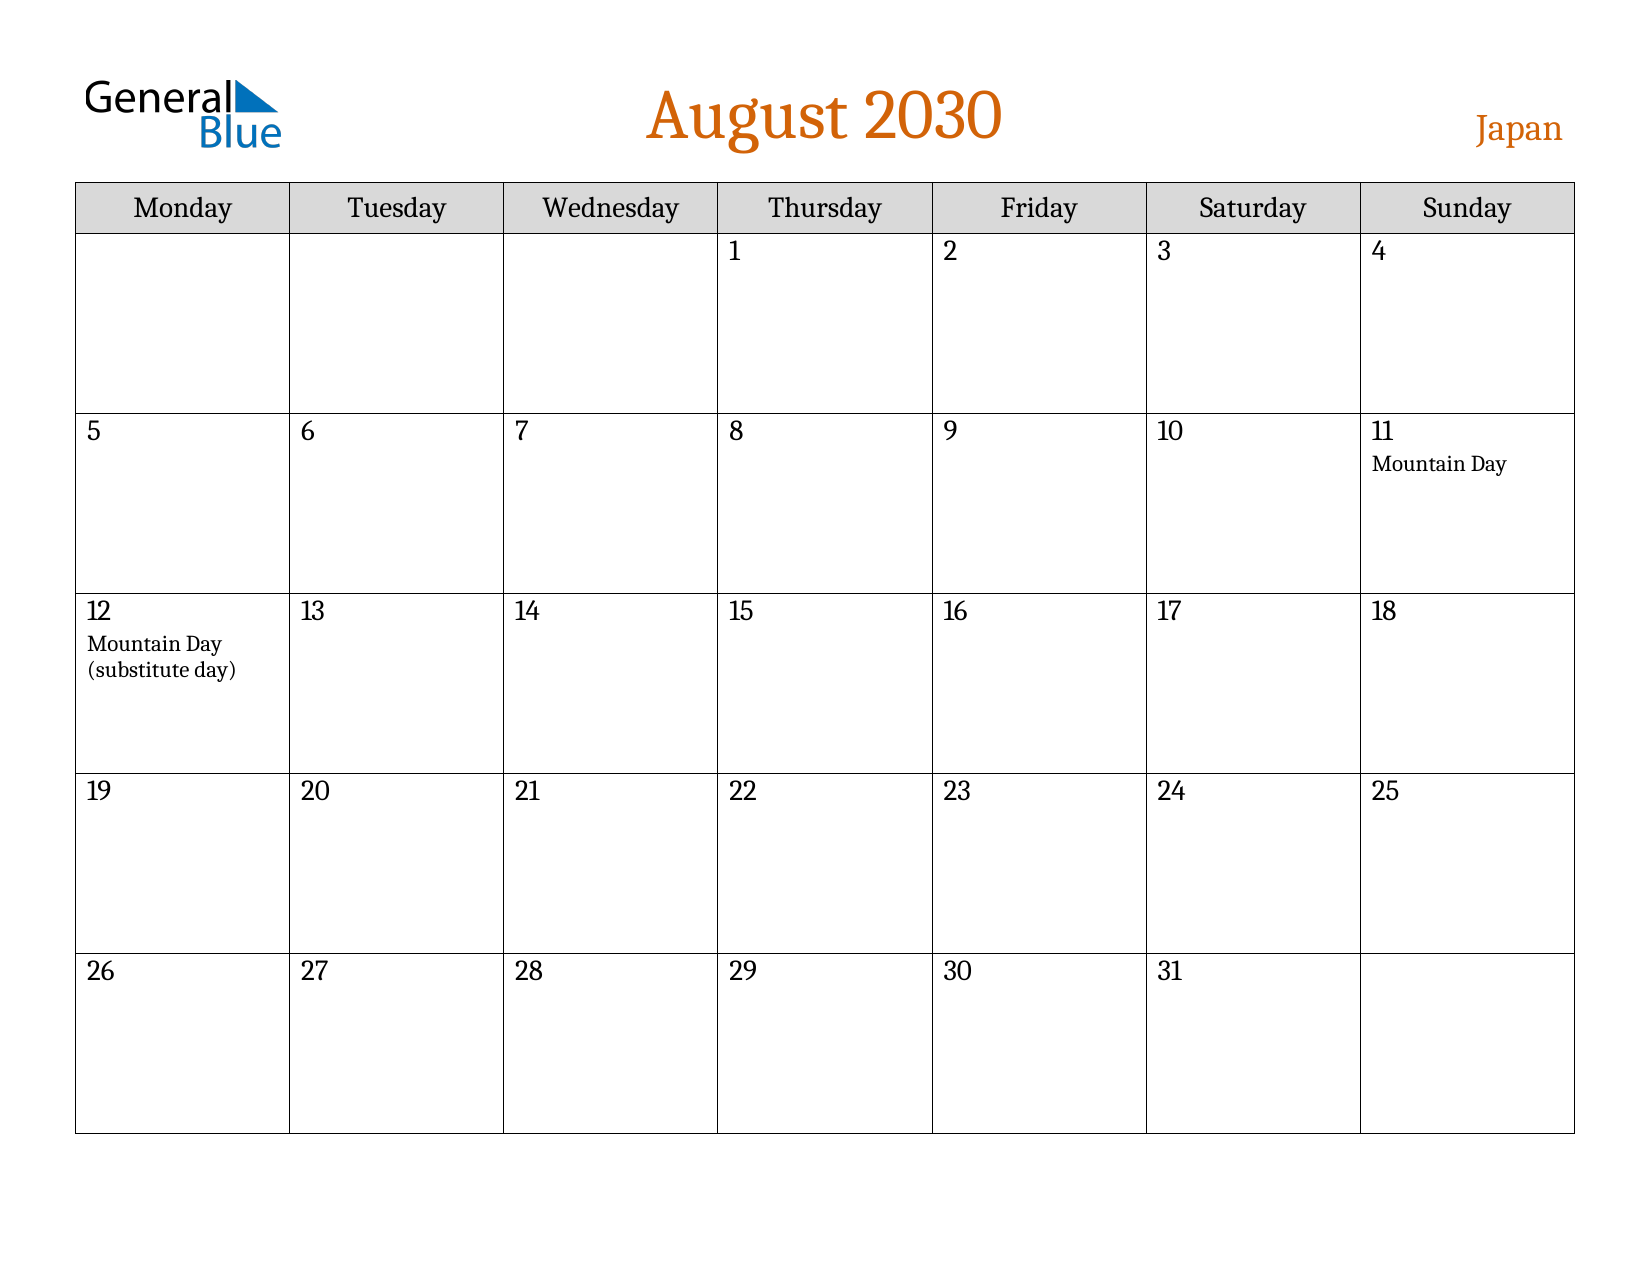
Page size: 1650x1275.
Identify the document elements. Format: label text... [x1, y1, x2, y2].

table_cell Wednesday [504, 183, 717, 233]
table_cell 8 [718, 414, 932, 450]
table_cell Monday [76, 183, 289, 233]
table_cell [76, 450, 289, 593]
table_cell [290, 990, 503, 1133]
table_cell [718, 450, 932, 593]
table_cell [76, 270, 289, 413]
table_cell [504, 630, 717, 773]
table_cell 17 [1147, 594, 1360, 630]
table_cell Sunday [1361, 183, 1574, 233]
table_cell 19 [76, 774, 289, 810]
table_cell [76, 234, 289, 270]
table_cell [290, 234, 503, 270]
table_header Japan [1146, 75, 1574, 182]
table_cell 21 [504, 774, 717, 810]
table_cell Friday [933, 183, 1146, 233]
table_cell [1361, 270, 1574, 413]
table_cell [718, 810, 932, 953]
table_cell 4 [1361, 234, 1574, 270]
table_cell [504, 810, 717, 953]
table_cell [504, 270, 717, 413]
table_cell 29 [718, 954, 932, 990]
table_cell [933, 810, 1146, 953]
table_cell 11 [1361, 414, 1574, 450]
table_cell 14 [504, 594, 717, 630]
table_cell 25 [1361, 774, 1574, 810]
table_cell [718, 630, 932, 773]
table_header [76, 75, 503, 182]
table_cell 9 [933, 414, 1146, 450]
table_cell 24 [1147, 774, 1360, 810]
table_cell [290, 270, 503, 413]
table_cell 7 [504, 414, 717, 450]
table_cell [504, 450, 717, 593]
table_cell 30 [933, 954, 1146, 990]
table_cell [718, 990, 932, 1133]
table_cell 5 [76, 414, 289, 450]
table_cell [76, 990, 289, 1133]
table_cell 22 [718, 774, 932, 810]
table_cell [1361, 630, 1574, 773]
table_cell [1361, 810, 1574, 953]
table_cell 16 [933, 594, 1146, 630]
table_cell Tuesday [290, 183, 503, 233]
table_header August 2030 [504, 75, 1146, 182]
table_cell Thursday [718, 183, 932, 233]
table_cell 12 [76, 594, 289, 630]
table_cell 2 [933, 234, 1146, 270]
table_cell 20 [290, 774, 503, 810]
table_cell 28 [504, 954, 717, 990]
table_cell [1361, 954, 1574, 990]
table_cell [933, 270, 1146, 413]
table_cell [1361, 990, 1574, 1133]
table_cell [1147, 810, 1360, 953]
table_cell 27 [290, 954, 503, 990]
table_cell 31 [1147, 954, 1360, 990]
table_cell Mountain Day (substitute day) [76, 630, 289, 773]
table_cell [933, 630, 1146, 773]
table_cell 23 [933, 774, 1146, 810]
table_cell [290, 450, 503, 593]
table_cell [718, 270, 932, 413]
table_cell 3 [1147, 234, 1360, 270]
table_cell [1147, 450, 1360, 593]
picture [86, 80, 281, 148]
table_cell 18 [1361, 594, 1574, 630]
table_cell 1 [718, 234, 932, 270]
table_cell 15 [718, 594, 932, 630]
table_cell [1147, 270, 1360, 413]
table_cell [1147, 630, 1360, 773]
table_cell 13 [290, 594, 503, 630]
table_cell [1147, 990, 1360, 1133]
table_cell [933, 450, 1146, 593]
table_cell [290, 810, 503, 953]
table_cell [76, 810, 289, 953]
table_cell Mountain Day [1361, 450, 1574, 593]
table_cell [290, 630, 503, 773]
table_cell [933, 990, 1146, 1133]
table_cell 6 [290, 414, 503, 450]
table_cell 10 [1147, 414, 1360, 450]
table_cell [504, 234, 717, 270]
table_cell Saturday [1147, 183, 1360, 233]
table_cell [504, 990, 717, 1133]
table_cell 26 [76, 954, 289, 990]
